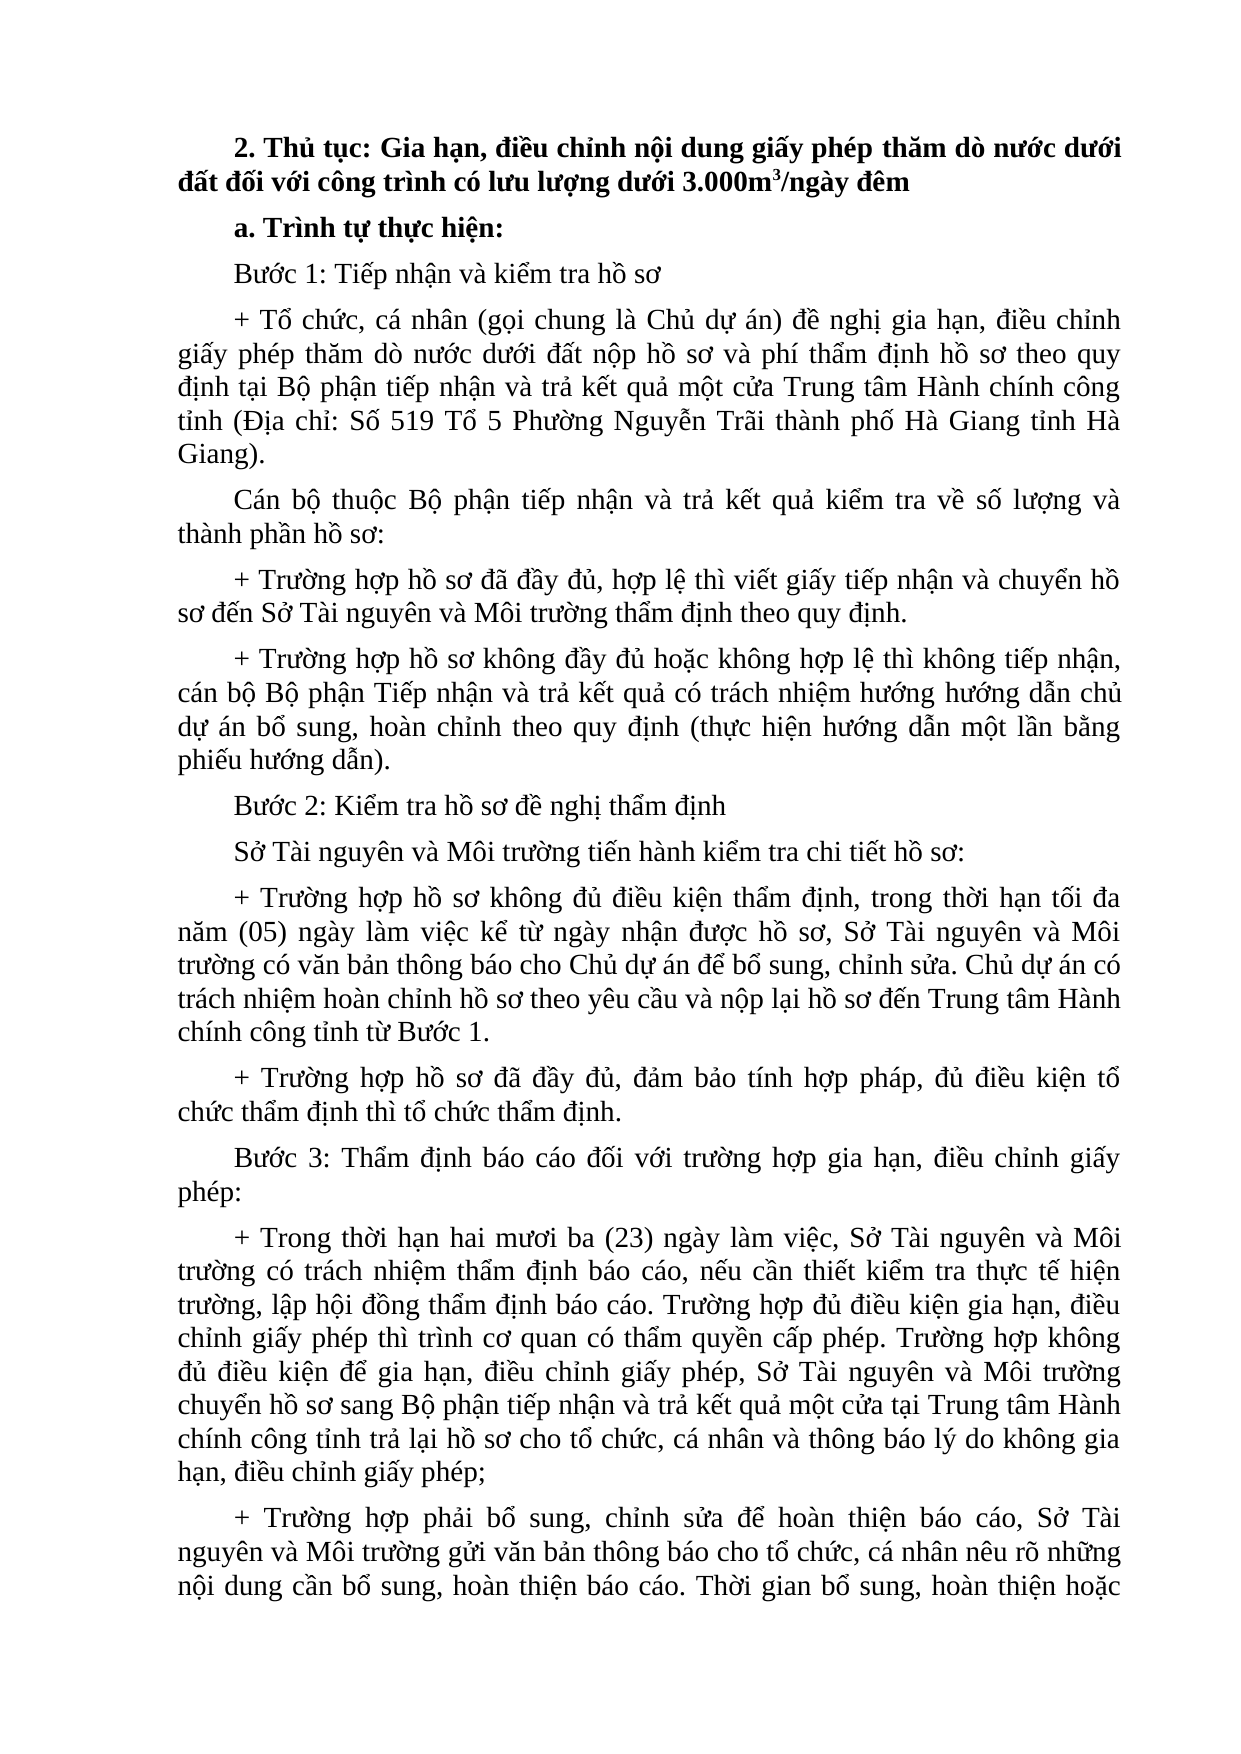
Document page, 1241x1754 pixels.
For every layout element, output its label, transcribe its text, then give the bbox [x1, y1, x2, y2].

text Cán bộ thuộc Bộ phận tiếp nhận và trả kết quả kiểm tra về số lượng và thành phần hồ sơ: [177, 482, 1122, 549]
text + Tổ chức, cá nhân (gọi chung là Chủ dự án) đề nghị gia hạn, điều chỉnh giấy phép thăm dò nước dưới đất nộp hồ sơ và phí thẩm định hồ sơ theo quy định tại Bộ phận tiếp nhận và trả kết quả một cửa Trung tâm Hành chính công tỉnh (Địa chỉ: Số 519 Tổ 5 Phường Nguyễn Trãi thành phố Hà Giang tỉnh Hà Giang). [177, 302, 1122, 470]
text + Trường hợp hồ sơ không đủ điều kiện thẩm định, trong thời hạn tối đa năm (05) ngày làm việc kể từ ngày nhận được hồ sơ, Sở Tài nguyên và Môi trường có văn bản thông báo cho Chủ dự án để bổ sung, chỉnh sửa. Chủ dự án có trách nhiệm hoàn chỉnh hồ sơ theo yêu cầu và nộp lại hồ sơ đến Trung tâm Hành chính công tỉnh từ Bước 1. [177, 880, 1122, 1048]
text Sở Tài nguyên và Môi trường tiến hành kiểm tra chi tiết hồ sơ: [177, 834, 1122, 868]
text Bước 3: Thẩm định báo cáo đối với trường hợp gia hạn, điều chỉnh giấy phép: [177, 1140, 1122, 1207]
text Bước 1: Tiếp nhận và kiểm tra hồ sơ [177, 256, 1122, 290]
text 2. Thủ tục: Gia hạn, điều chỉnh nội dung giấy phép thăm dò nước dưới đất đối với công trình có lưu lượng dưới 3.000m3/ngày đêm [177, 131, 1122, 198]
text + Trường hợp hồ sơ không đầy đủ hoặc không hợp lệ thì không tiếp nhận, cán bộ Bộ phận Tiếp nhận và trả kết quả có trách nhiệm hướng hướng dẫn chủ dự án bổ sung, hoàn chỉnh theo quy định (thực hiện hướng dẫn một lần bằng phiếu hướng dẫn). [177, 642, 1122, 776]
text + Trường hợp hồ sơ đã đầy đủ, đảm bảo tính hợp pháp, đủ điều kiện tổ chức thẩm định thì tổ chức thẩm định. [177, 1061, 1122, 1128]
text + Trong thời hạn hai mươi ba (23) ngày làm việc, Sở Tài nguyên và Môi trường có trách nhiệm thẩm định báo cáo, nếu cần thiết kiểm tra thực tế hiện trường, lập hội đồng thẩm định báo cáo. Trường hợp đủ điều kiện gia hạn, điều chỉnh giấy phép thì trình cơ quan có thẩm quyền cấp phép. Trường hợp không đủ điều kiện để gia hạn, điều chỉnh giấy phép, Sở Tài nguyên và Môi trường chuyển hồ sơ sang Bộ phận tiếp nhận và trả kết quả một cửa tại Trung tâm Hành chính công tỉnh trả lại hồ sơ cho tổ chức, cá nhân và thông báo lý do không gia hạn, điều chỉnh giấy phép; [177, 1220, 1122, 1488]
text Bước 2: Kiểm tra hồ sơ đề nghị thẩm định [177, 788, 1122, 822]
text a. Trình tự thực hiện: [177, 210, 1122, 244]
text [177, 1501, 1122, 1601]
text + Trường hợp hồ sơ đã đầy đủ, hợp lệ thì viết giấy tiếp nhận và chuyển hồ sơ đến Sở Tài nguyên và Môi trường thẩm định theo quy định. [177, 562, 1122, 629]
